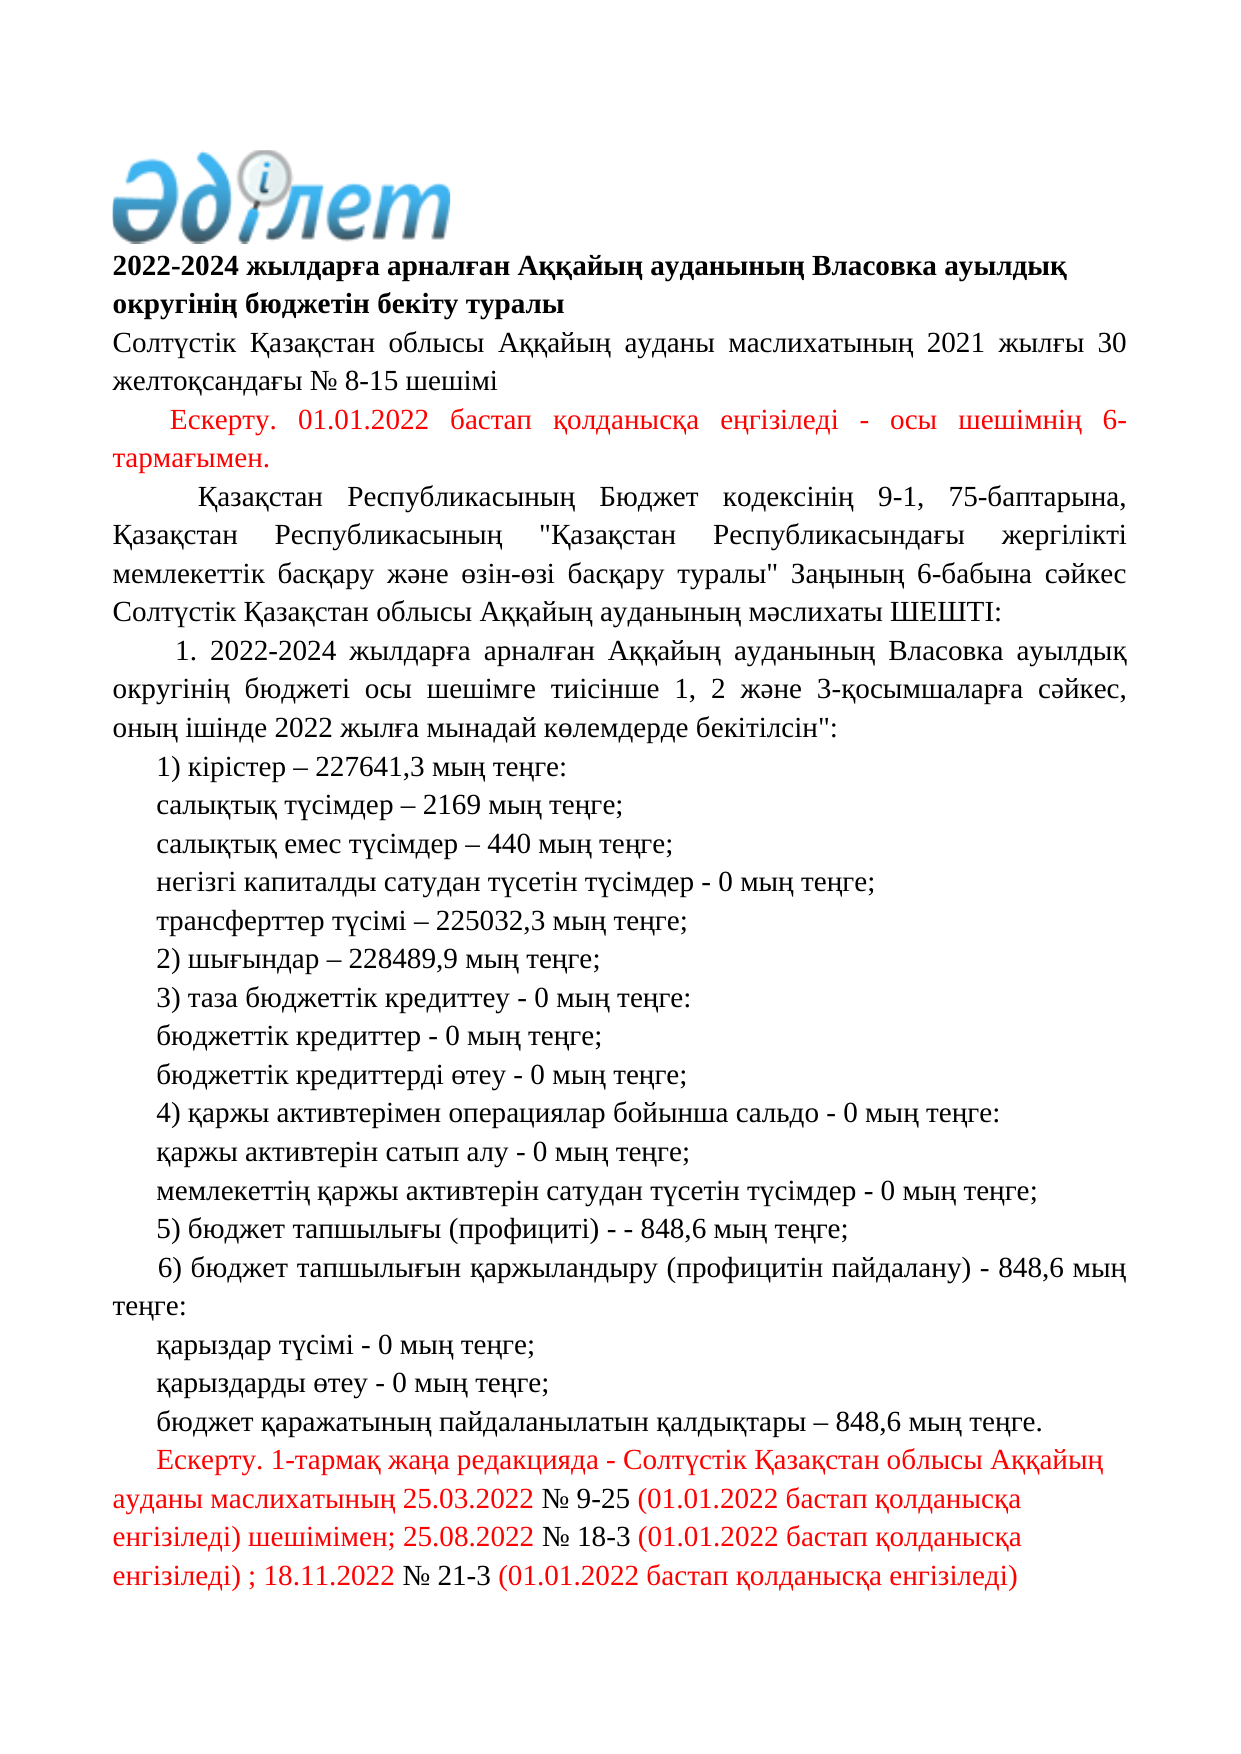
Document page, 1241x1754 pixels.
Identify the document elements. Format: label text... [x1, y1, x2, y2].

text салықтық емес түсімдер – 440 мың теңге; [112, 826, 1128, 859]
text мемлекеттің қаржы активтерін сатудан түсетін түсімдер - 0 мың теңге; [112, 1173, 1128, 1206]
text 4) қаржы активтерімен операциялар бойынша сальдо - 0 мың теңге: [112, 1096, 1128, 1129]
text трансферттер түсімі – 225032,3 мың теңге; [112, 903, 1128, 936]
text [112, 1442, 1128, 1592]
text 1) кірістер – 227641,3 мың теңге: [112, 749, 1128, 782]
text 2022-2024 жылдарға арналған Аққайың ауданының Власовка ауылдық округінің бюджетін бекіту туралы [112, 248, 1128, 320]
text бюджеттік кредиттер - 0 мың теңге; [112, 1018, 1128, 1052]
text салықтық түсімдер – 2169 мың теңге; [112, 787, 1128, 821]
text бюджеттік кредиттерді өтеу - 0 мың теңге; [112, 1057, 1128, 1091]
text Қазақстан Республикасының Бюджет кодексінің 9-1, 75-баптарына, Қазақстан Республикасының "Қазақстан Республикасындағы жергілікті мемлекеттік басқару және өзін-өзі басқару туралы" Заңының 6-бабына сәйкес Солтүстік Қазақстан облысы Аққайың ауданының мәслихаты ШЕШТІ: [112, 479, 1128, 628]
text 2) шығындар – 228489,9 мың теңге; [112, 941, 1128, 975]
text 5) бюджет тапшылығы (профициті) - - 848,6 мың теңге; [112, 1211, 1128, 1245]
text 3) таза бюджеттік кредиттеу - 0 мың теңге: [112, 980, 1128, 1013]
text Ескерту. 01.01.2022 бастап қолданысқа еңгізіледі - осы шешімнің 6-тармағымен. [112, 402, 1128, 474]
text негізгі капиталды сатудан түсетін түсімдер - 0 мың теңге; [112, 864, 1128, 898]
text қаржы активтерін сатып алу - 0 мың теңге; [112, 1134, 1128, 1168]
text қарыздарды өтеу - 0 мың теңге; [112, 1365, 1128, 1399]
text бюджет қаражатының пайдаланылатын қалдықтары – 848,6 мың теңге. [112, 1404, 1128, 1437]
text қарыздар түсімі - 0 мың теңге; [112, 1327, 1128, 1360]
text 6) бюджет тапшылығын қаржыландыру (профицитін пайдалану) - 848,6 мың теңге: [112, 1250, 1128, 1322]
picture [112, 150, 451, 244]
text Солтүстік Қазақстан облысы Аққайың ауданы маслихатының 2021 жылғы 30 желтоқсандағы № 8-15 шешімі [112, 325, 1128, 397]
text 1. 2022-2024 жылдарға арналған Аққайың ауданының Власовка ауылдық округінің бюджеті осы шешімге тиісінше 1, 2 және 3-қосымшаларға сәйкес, оның ішінде 2022 жылға мынадай көлемдерде бекітілсін": [112, 633, 1128, 744]
